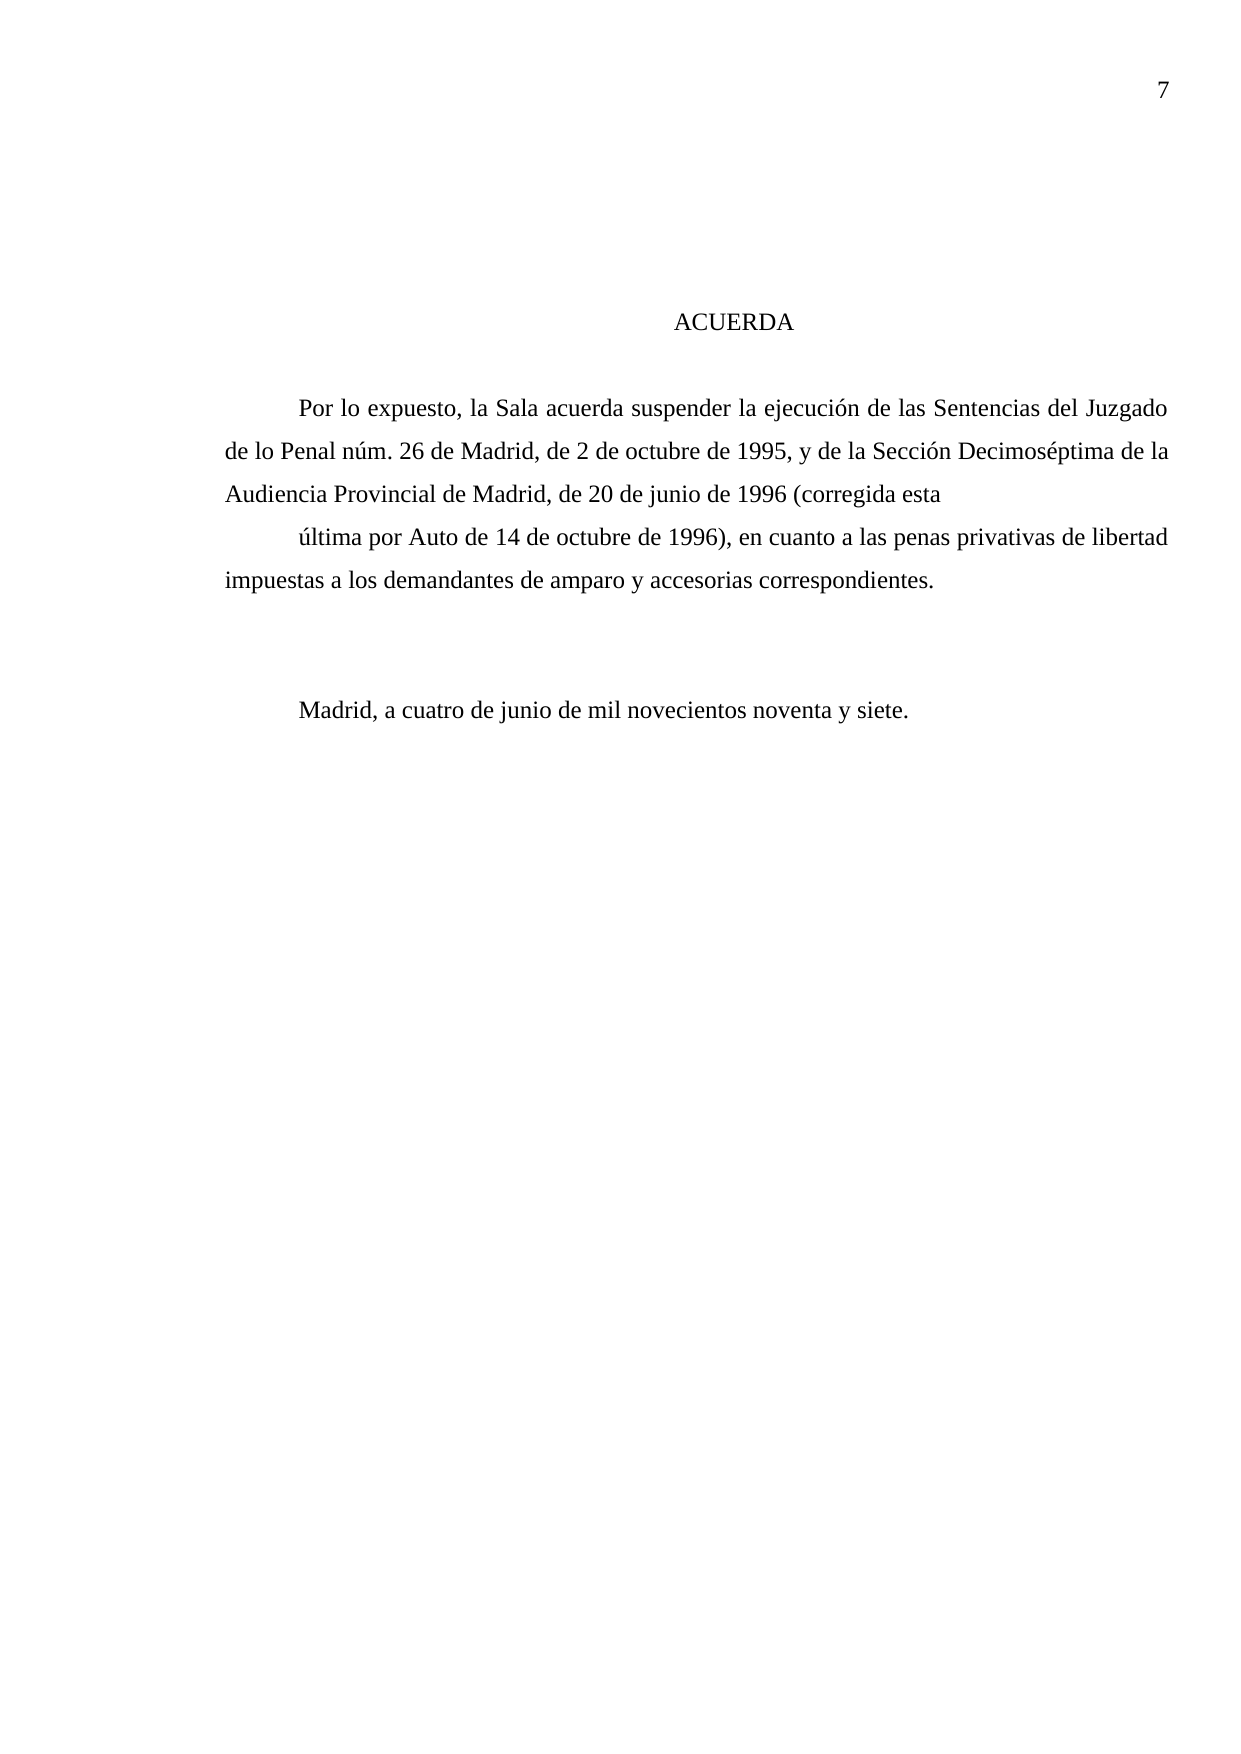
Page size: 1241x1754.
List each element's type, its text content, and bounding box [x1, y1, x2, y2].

text Madrid, a cuatro de junio de mil novecientos noventa y siete. [224, 695, 1169, 723]
text ACUERDA [224, 307, 1169, 335]
text Por lo expuesto, la Sala acuerda suspender la ejecución de las Sentencias del Juzgado de lo Penal núm. 26 de Madrid, de 2 de octubre de 1995, y de la Sección Decimoséptima de la Audiencia Provincial de Madrid, de 20 de junio de 1996 (corregida esta [224, 393, 1169, 508]
text última por Auto de 14 de octubre de 1996), en cuanto a las penas privativas de libertad impuestas a los demandantes de amparo y accesorias correspondientes. [224, 522, 1169, 594]
